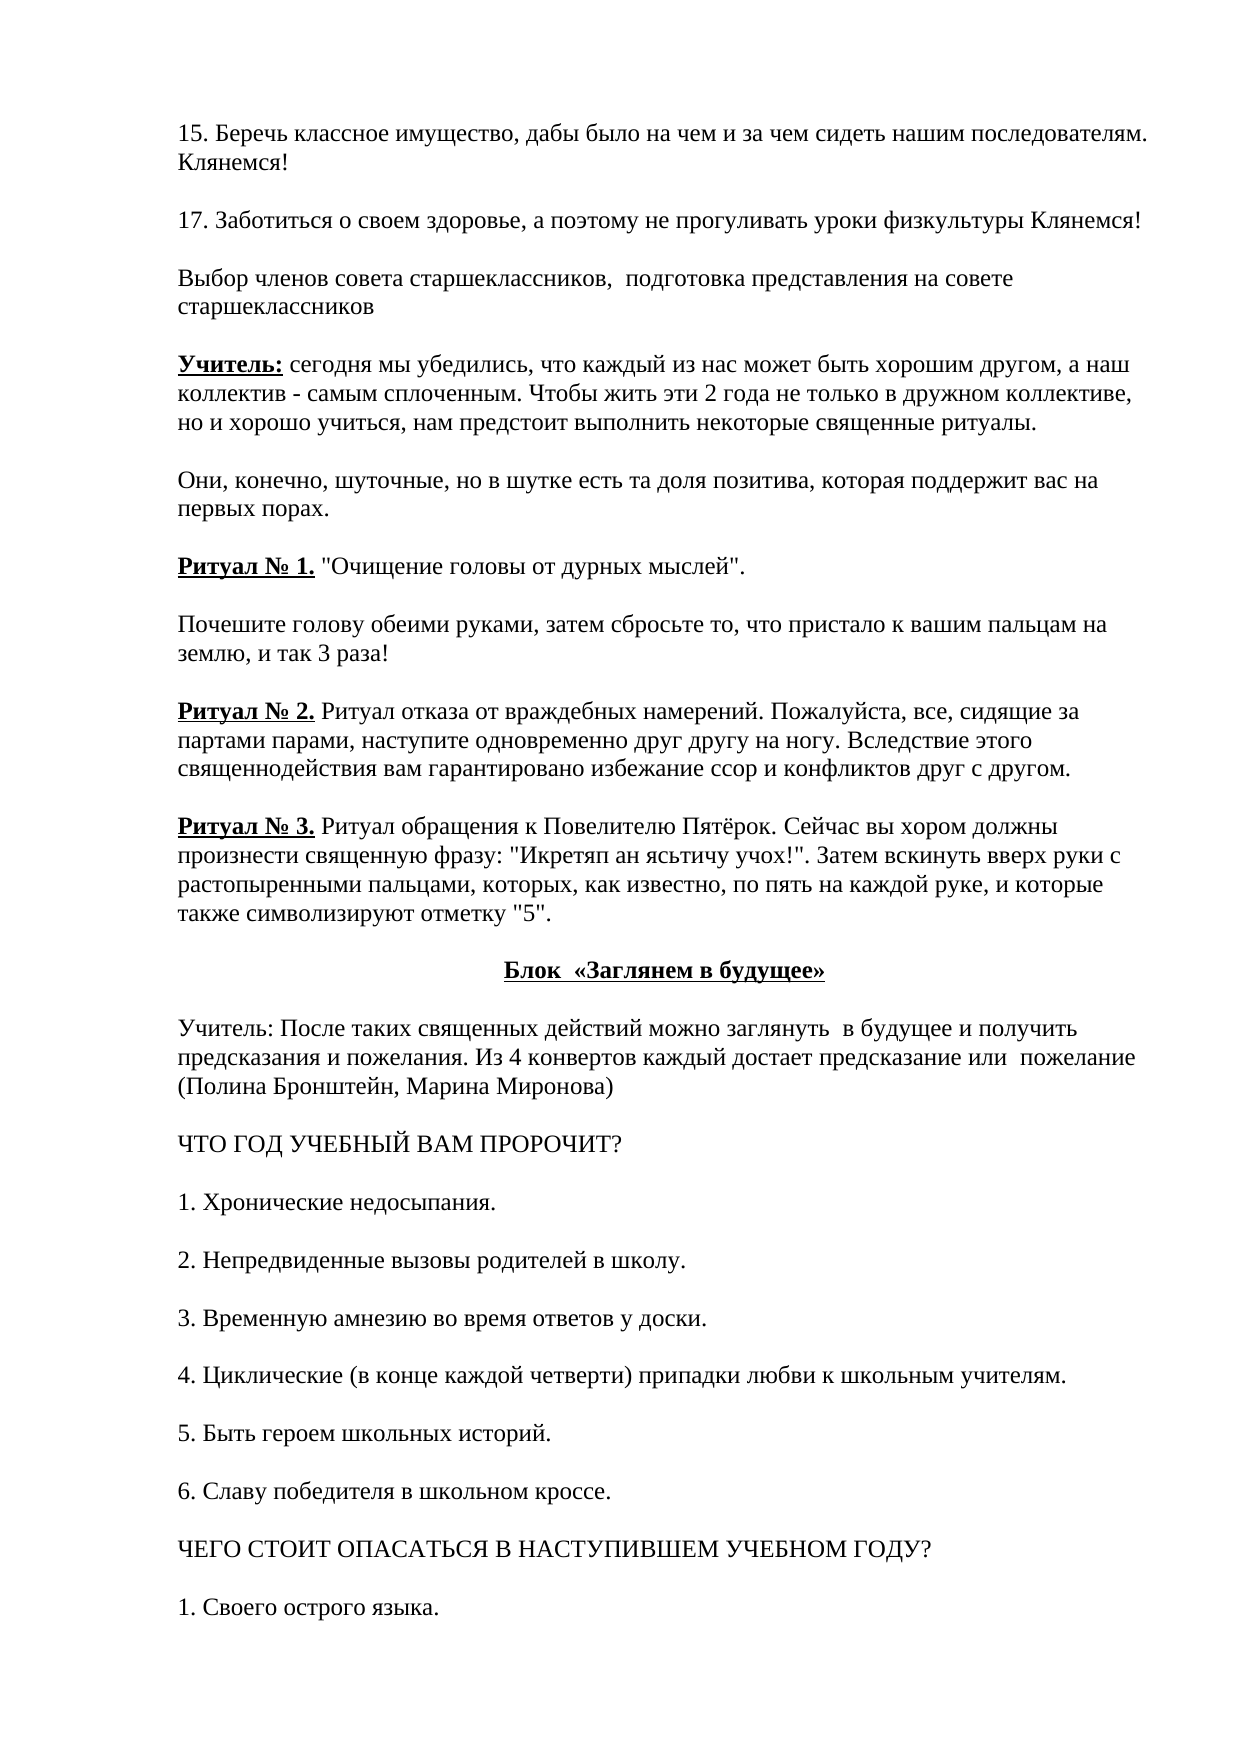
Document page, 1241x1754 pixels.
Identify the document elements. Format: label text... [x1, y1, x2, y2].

text 1. Своего острого языка. [177, 1592, 1152, 1621]
text Учитель: После таких священных действий можно заглянуть в будущее и получить предсказания и пожелания. Из 4 конвертов каждый достает предсказание или пожелание (Полина Бронштейн, Марина Миронова) [177, 1013, 1152, 1100]
text 2. Непредвиденные вызовы родителей в школу. [177, 1245, 1152, 1273]
text 1. Хронические недосыпания. [177, 1187, 1152, 1216]
text Ритуал № 3. Ритуал обращения к Повелителю Пятёрок. Сейчас вы хором должны произнести священную фразу: "Икретяп ан ясьтичу учох!". Затем вскинуть вверх руки с растопыренными пальцами, которых, как известно, по пять на каждой руке, и которые также символизируют отметку "5". [177, 811, 1152, 926]
text ЧТО ГОД УЧЕБНЫЙ ВАМ ПРОРОЧИТ? [177, 1129, 1152, 1158]
text 5. Быть героем школьных историй. [177, 1418, 1152, 1447]
text 17. Заботиться о своем здоровье, а поэтому не прогуливать уроки физкультуры Клянемся! [177, 205, 1152, 233]
text Выбор членов совета старшеклассников, подготовка представления на совете старшеклассников [177, 263, 1152, 320]
text 4. Циклические (в конце каждой четверти) припадки любви к школьным учителям. [177, 1361, 1152, 1389]
text 6. Славу победителя в школьном кроссе. [177, 1476, 1152, 1505]
text Учитель: сегодня мы убедились, что каждый из нас может быть хорошим другом, а наш коллектив - самым сплоченным. Чтобы жить эти 2 года не только в дружном коллективе, но и хорошо учиться, нам предстоит выполнить некоторые священные ритуалы. [177, 349, 1152, 436]
text ЧЕГО СТОИТ ОПАСАТЬСЯ В НАСТУПИВШЕМ УЧЕБНОМ ГОДУ? [177, 1534, 1152, 1563]
text Почешите голову обеими руками, затем сбросьте то, что пристало к вашим пальцам на землю, и так 3 раза! [177, 609, 1152, 667]
text Ритуал № 1. "Очищение головы от дурных мыслей". [177, 551, 1152, 580]
text Ритуал № 2. Ритуал отказа от враждебных намерений. Пожалуйста, все, сидящие за партами парами, наступите одновременно друг другу на ногу. Вследствие этого священнодействия вам гарантировано избежание ссор и конфликтов друг с другом. [177, 696, 1152, 782]
text 15. Беречь классное имущество, дабы было на чем и за чем сидеть нашим последователям. Клянемся! [177, 118, 1152, 176]
text Они, конечно, шуточные, но в шутке есть та доля позитива, которая поддержит вас на первых порах. [177, 465, 1152, 522]
text 3. Временную амнезию во время ответов у доски. [177, 1303, 1152, 1331]
text Блок «Заглянем в будущее» [177, 956, 1152, 984]
